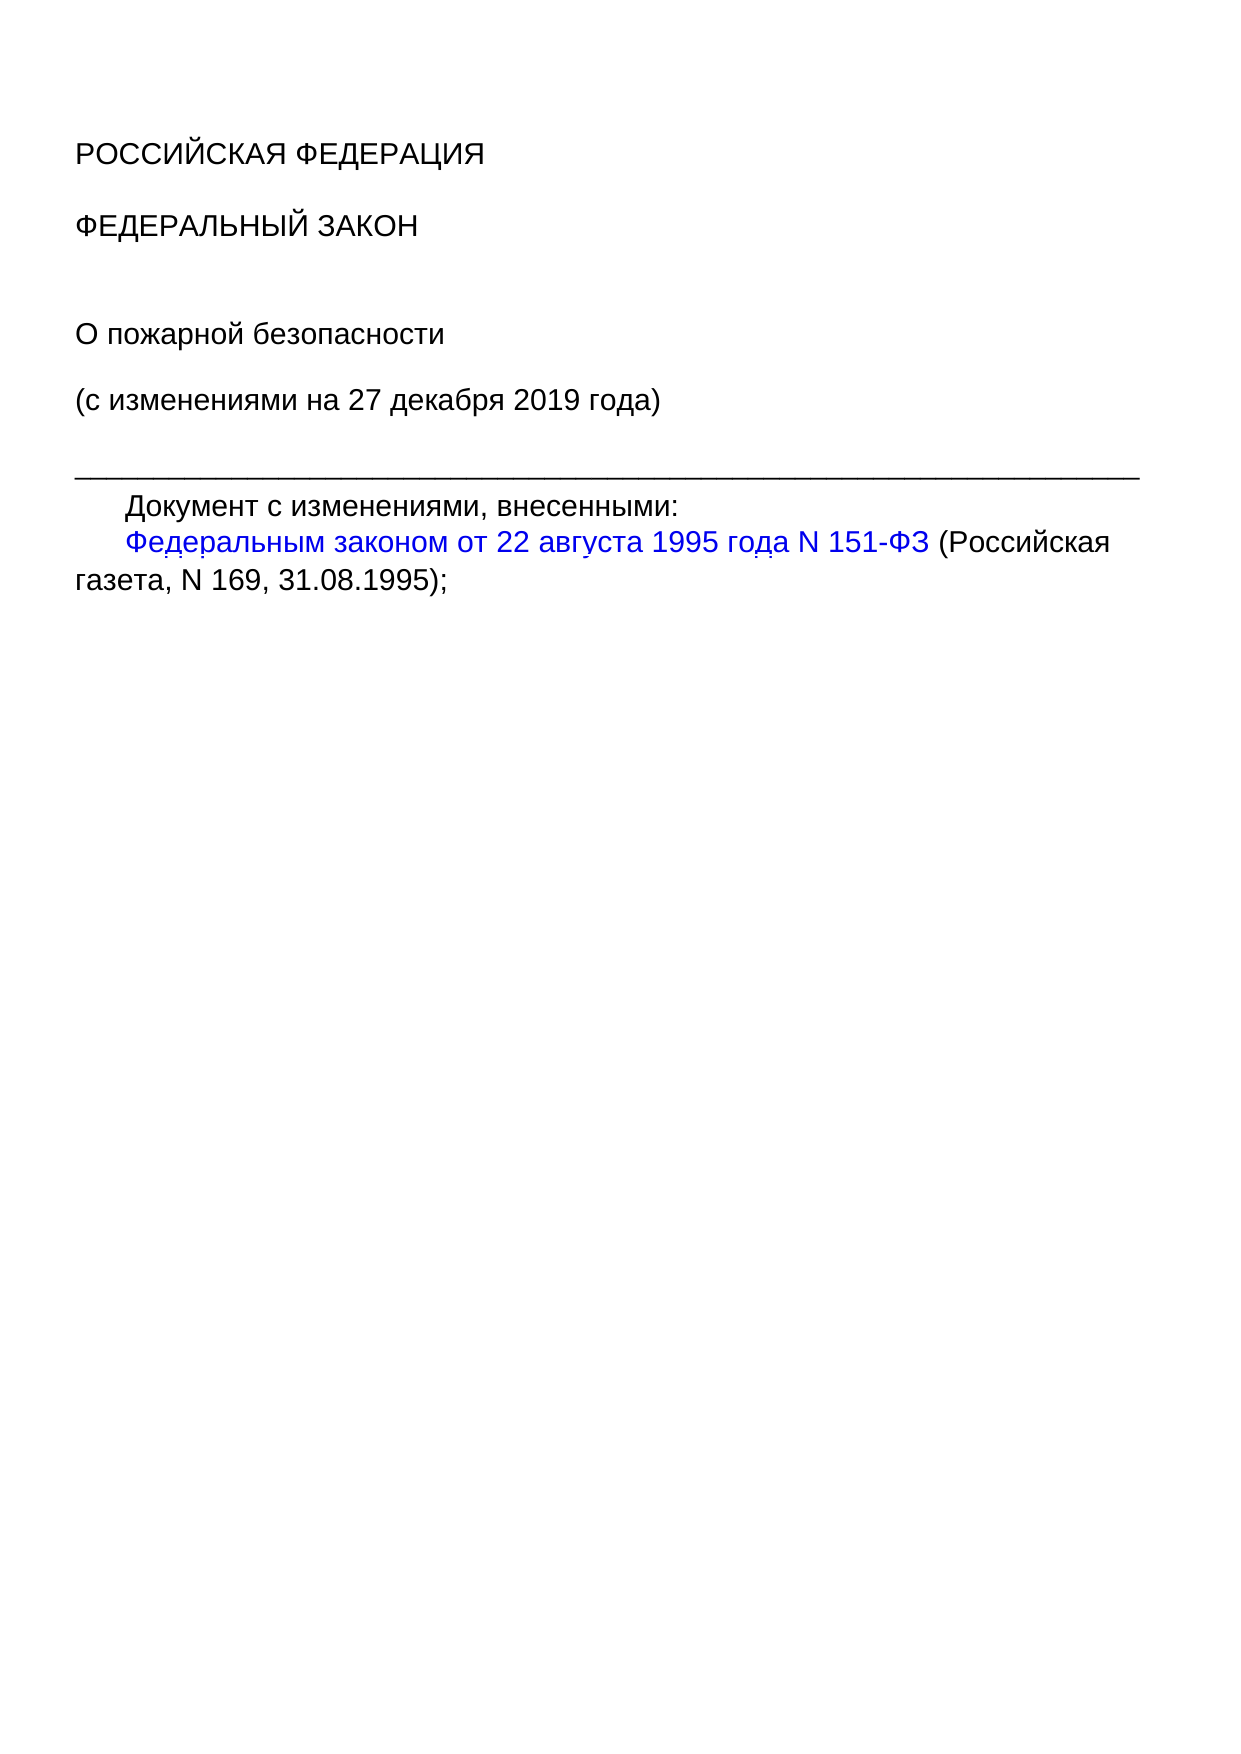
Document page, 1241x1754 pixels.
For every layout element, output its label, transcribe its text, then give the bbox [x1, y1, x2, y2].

text (с изменениями на 27 декабря 2019 года) [75, 382, 1165, 417]
text РОССИЙСКАЯ ФЕДЕРАЦИЯ [75, 136, 1165, 171]
text Федеральным законом от 22 августа 1995 года N 151-ФЗ (Российская газета, N 169, 31.08.1995); [75, 524, 1161, 597]
text ____________________________________________________________________ [75, 448, 1165, 480]
text ФЕДЕРАЛЬНЫЙ ЗАКОН [75, 208, 1165, 243]
text О пожарной безопасности [75, 316, 1165, 351]
text Документ с изменениями, внесенными: [125, 488, 1165, 523]
